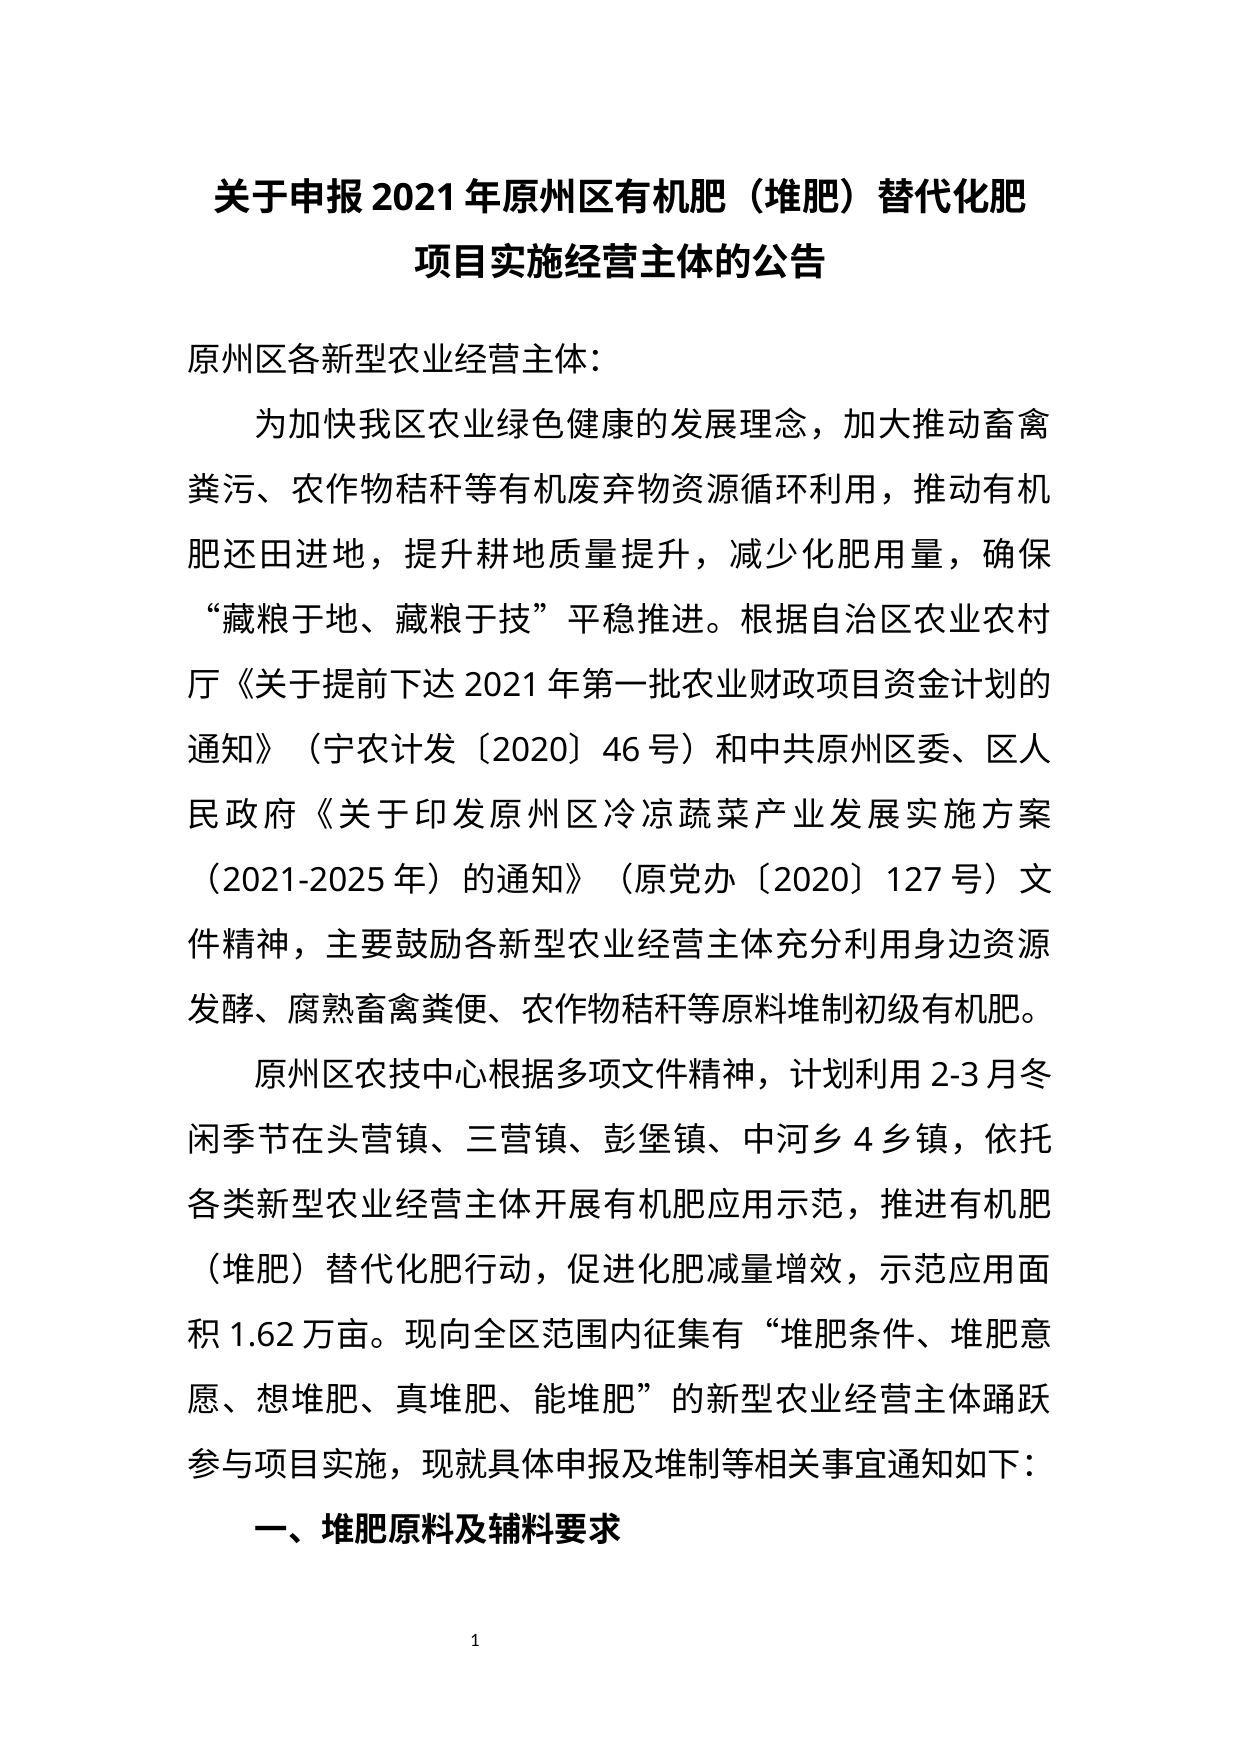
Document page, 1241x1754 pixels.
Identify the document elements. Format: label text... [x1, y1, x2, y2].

text 一、堆肥原料及辅料要求 [187, 1494, 1053, 1559]
text 项目实施经营主体的公告 [187, 227, 1053, 292]
text 为加快我区农业绿色健康的发展理念，加大推动畜禽粪污、农作物秸秆等有机废弃物资源循环利用，推动有机肥还田进地，提升耕地质量提升，减少化肥用量，确保“藏粮于地、藏粮于技”平稳推进。根据自治区农业农村厅《关于提前下达2021年第一批农业财政项目资金计划的通知》（宁农计发〔2020〕46号）和中共原州区委、区人民政府《关于印发原州区冷凉蔬菜产业发展实施方案（2021-2025年）的通知》（原党办〔2020〕127号）文件精神，主要鼓励各新型农业经营主体充分利用身边资源，发酵、腐熟畜禽粪便、农作物秸秆等原料堆制初级有机肥。 [187, 389, 1053, 1039]
text 关于申报2021年原州区有机肥（堆肥）替代化肥 [187, 162, 1053, 227]
text 原州区各新型农业经营主体： [187, 324, 1053, 389]
text 原州区农技中心根据多项文件精神，计划利用2-3月冬闲季节在头营镇、三营镇、彭堡镇、中河乡4乡镇，依托各类新型农业经营主体开展有机肥应用示范，推进有机肥（堆肥）替代化肥行动，促进化肥减量增效，示范应用面积1.62万亩。现向全区范围内征集有“堆肥条件、堆肥意愿、想堆肥、真堆肥、能堆肥”的新型农业经营主体踊跃参与项目实施，现就具体申报及堆制等相关事宜通知如下： [187, 1039, 1053, 1494]
